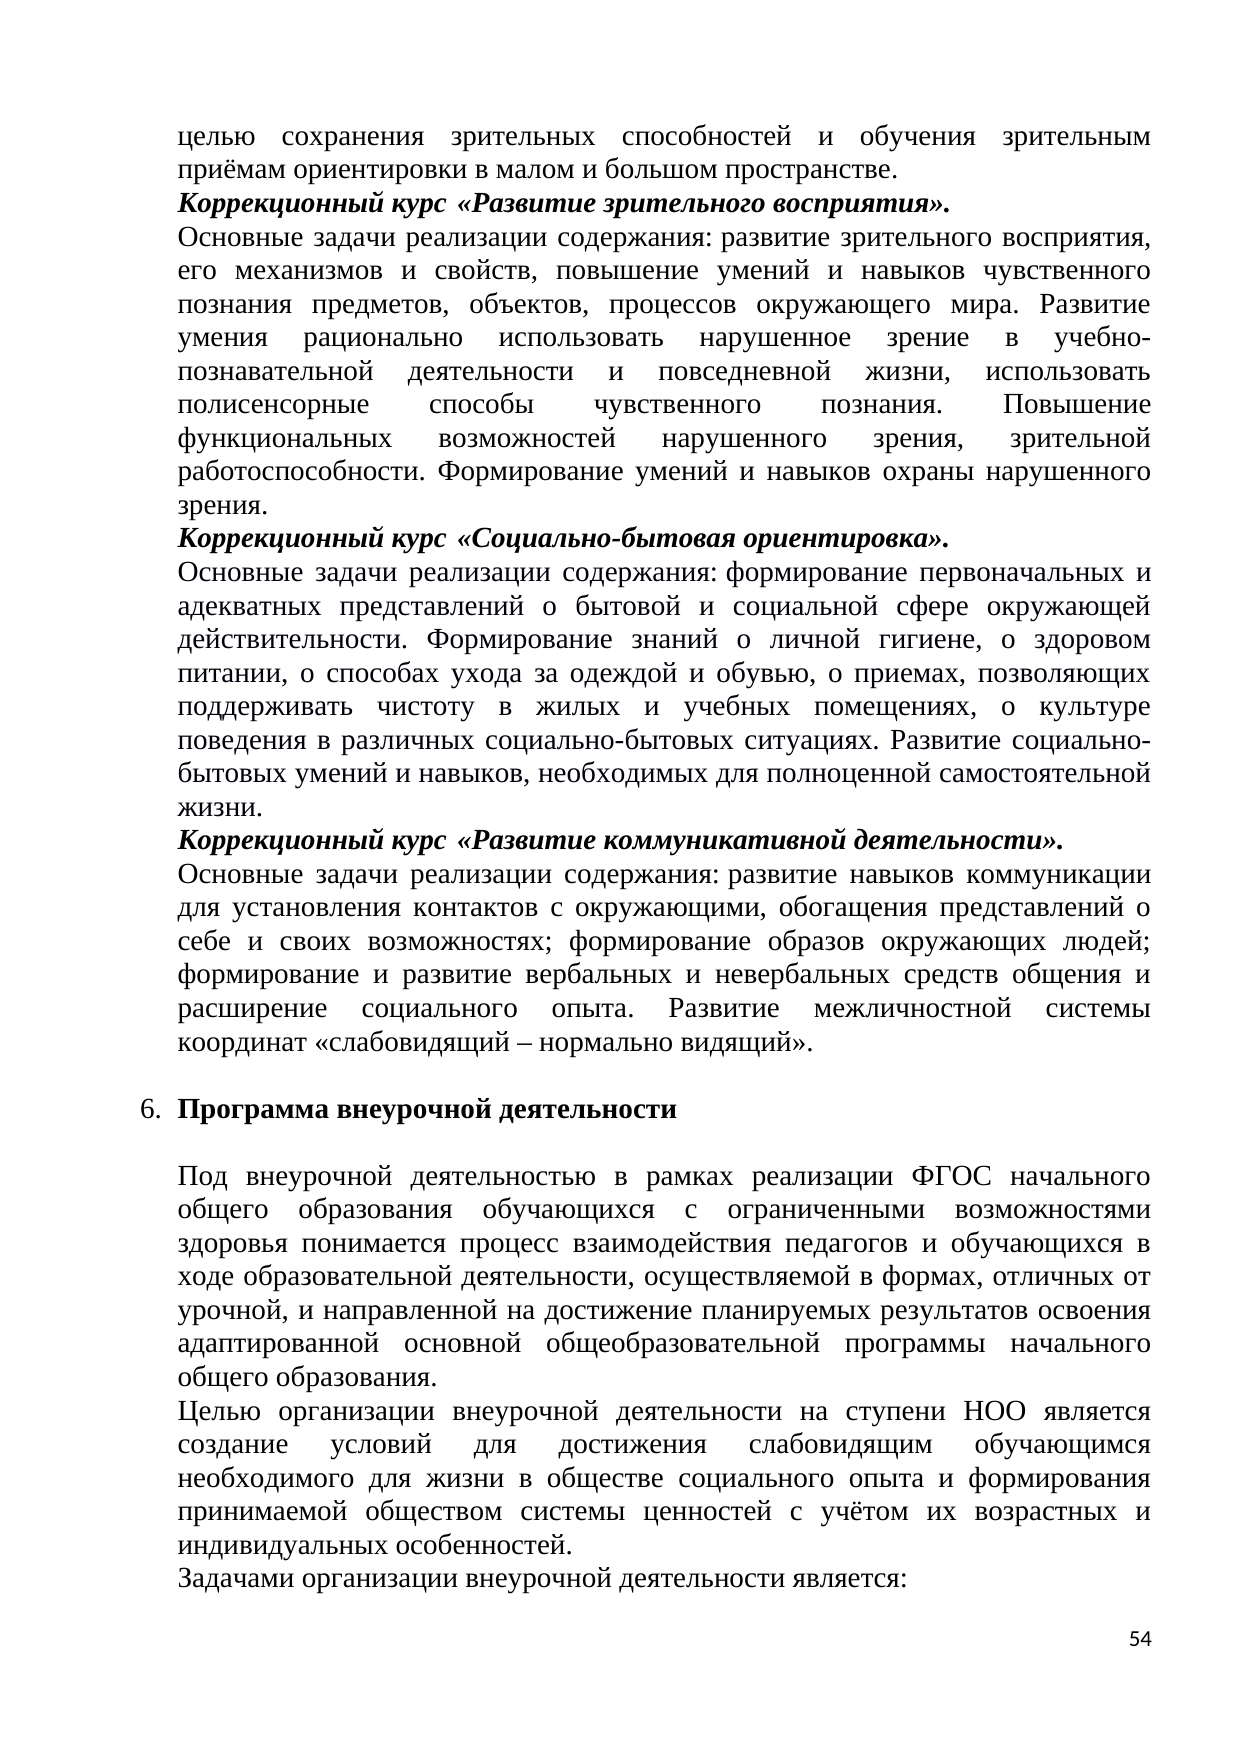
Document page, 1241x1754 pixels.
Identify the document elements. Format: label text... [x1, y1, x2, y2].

list Программа внеурочной деятельности [140, 1091, 1152, 1124]
text Коррекционный курс «Развитие зрительного восприятия». [177, 185, 1152, 219]
text Коррекционный курс «Социально-бытовая ориентировка». [177, 521, 1152, 554]
text Основные задачи реализации содержания: развитие зрительного восприятия, его механизмов и свойств, повышение умений и навыков чувственного познания предметов, объектов, процессов окружающего мира. Развитие умения рационально использовать нарушенное зрение в учебно-познавательной деятельности и повседневной жизни, использовать полисенсорные способы чувственного познания. Повышение функциональных возможностей нарушенного зрения, зрительной работоспособности. Формирование умений и навыков охраны нарушенного зрения. [177, 219, 1152, 521]
text Задачами организации внеурочной деятельности является: [177, 1560, 1152, 1594]
text Основные задачи реализации содержания: формирование первоначальных и адекватных представлений о бытовой и социальной сфере окружающей действительности. Формирование знаний о личной гигиене, о здоровом питании, о способах ухода за одеждой и обувью, о приемах, позволяющих поддерживать чистоту в жилых и учебных помещениях, о культуре поведения в различных социально-бытовых ситуациях. Развитие социально-бытовых умений и навыков, необходимых для полноценной самостоятельной жизни. [177, 554, 1152, 822]
text Под внеурочной деятельностью в рамках реализации ФГОС начального общего образования обучающихся с ограниченными возможностями здоровья понимается процесс взаимодействия педагогов и обучающихся в ходе образовательной деятельности, осуществляемой в формах, отличных от урочной, и направленной на достижение планируемых результатов освоения адаптированной основной общеобразовательной программы начального общего образования. [177, 1158, 1152, 1393]
text Коррекционный курс «Развитие коммуникативной деятельности». [177, 822, 1152, 856]
text Основные задачи реализации содержания: развитие навыков коммуникации для установления контактов с окружающими, обогащения представлений о себе и своих возможностях; формирование образов окружающих людей; формирование и развитие вербальных и невербальных средств общения и расширение социального опыта. Развитие межличностной системы координат «слабовидящий – нормально видящий». [177, 856, 1152, 1057]
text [177, 118, 1152, 185]
text Целью организации внеурочной деятельности на ступени НОО является создание условий для достижения слабовидящим обучающимся необходимого для жизни в обществе социального опыта и формирования принимаемой обществом системы ценностей с учётом их возрастных и индивидуальных особенностей. [177, 1393, 1152, 1560]
